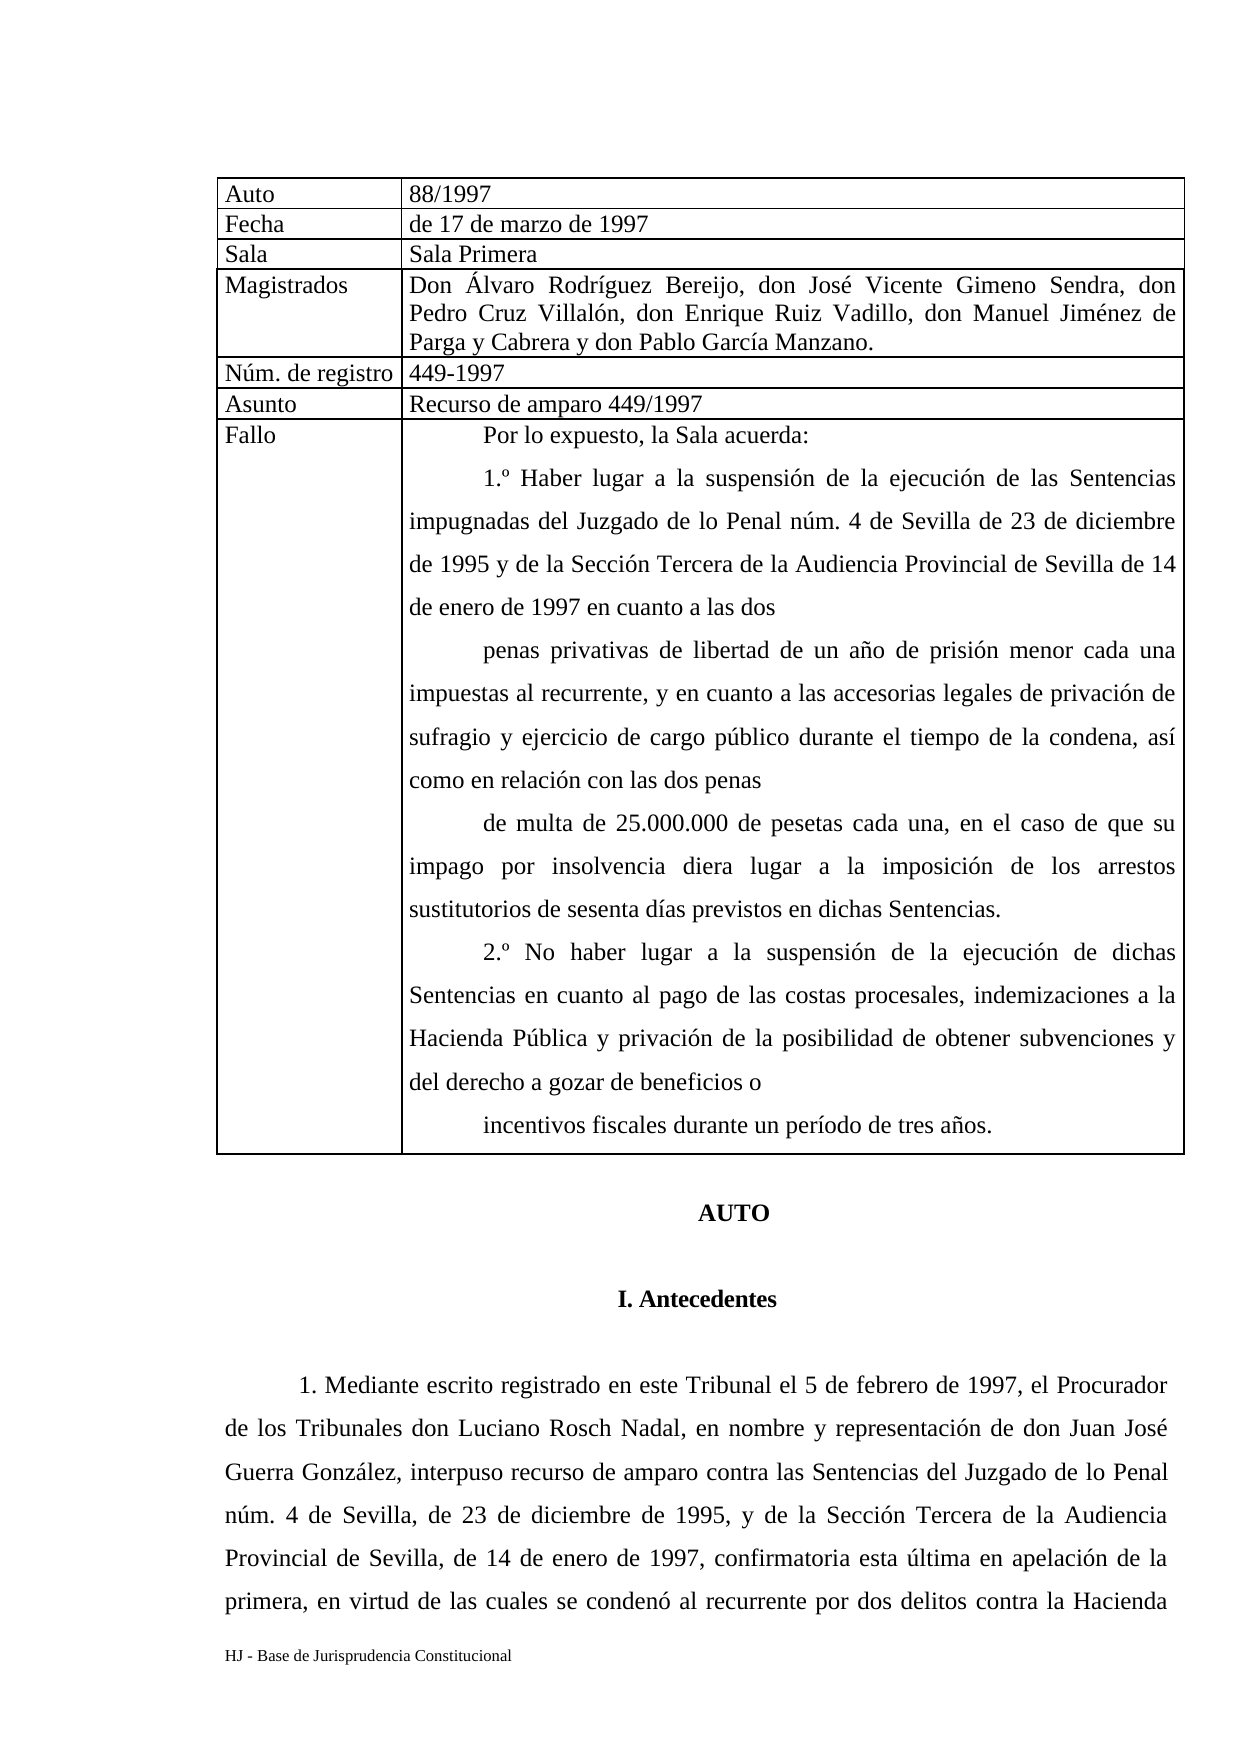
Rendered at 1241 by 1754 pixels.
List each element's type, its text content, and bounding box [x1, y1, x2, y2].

text I. Antecedentes [224, 1284, 1169, 1313]
table_cell Asunto [218, 389, 401, 418]
table_cell Sala [218, 240, 401, 268]
table_cell Recurso de amparo 449/1997 [403, 389, 1183, 418]
text AUTO [224, 1198, 1169, 1227]
table_cell Núm. de registro [218, 358, 401, 387]
table_header 88/1997 [402, 179, 1184, 207]
table_cell Don Álvaro Rodríguez Bereijo, don José Vicente Gimeno Sendra, don Pedro Cruz Villalón, don Enrique Ruiz Vadillo, don Manuel Jiménez de Parga y Cabrera y don Pablo García Manzano. [403, 270, 1183, 356]
table_cell de 17 de marzo de 1997 [402, 209, 1184, 238]
table_header Auto [218, 179, 401, 207]
table_cell Fallo [218, 420, 401, 1153]
table_cell Por lo expuesto, la Sala acuerda: 1.º Haber lugar a la suspensión de la ejecución de las Sentencias impugnadas del Juzgado de lo Penal núm. 4 de Sevilla de 23 de diciembre de 1995 y de la Sección Tercera de la Audiencia Provincial de Sevilla de 14 de enero de 1997 en cuanto a las dos penas privativas de libertad de un año de prisión menor cada una impuestas al recurrente, y en cuanto a las accesorias legales de privación de sufragio y ejercicio de cargo público durante el tiempo de la condena, así como en relación con las dos penas de multa de 25.000.000 de pesetas cada una, en el caso de que su impago por insolvencia diera lugar a la imposición de los arrestos sustitutorios de sesenta días previstos en dichas Sentencias. 2.º No haber lugar a la suspensión de la ejecución de dichas Sentencias en cuanto al pago de las costas procesales, indemizaciones a la Hacienda Pública y privación de la posibilidad de obtener subvenciones y del derecho a gozar de beneficios o incentivos fiscales durante un período de tres años. [403, 420, 1183, 1153]
table_cell Magistrados [218, 270, 401, 356]
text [224, 1370, 1169, 1615]
table_cell Sala Primera [402, 240, 1184, 268]
table_cell 449-1997 [403, 358, 1183, 387]
table_cell Fecha [218, 209, 401, 238]
